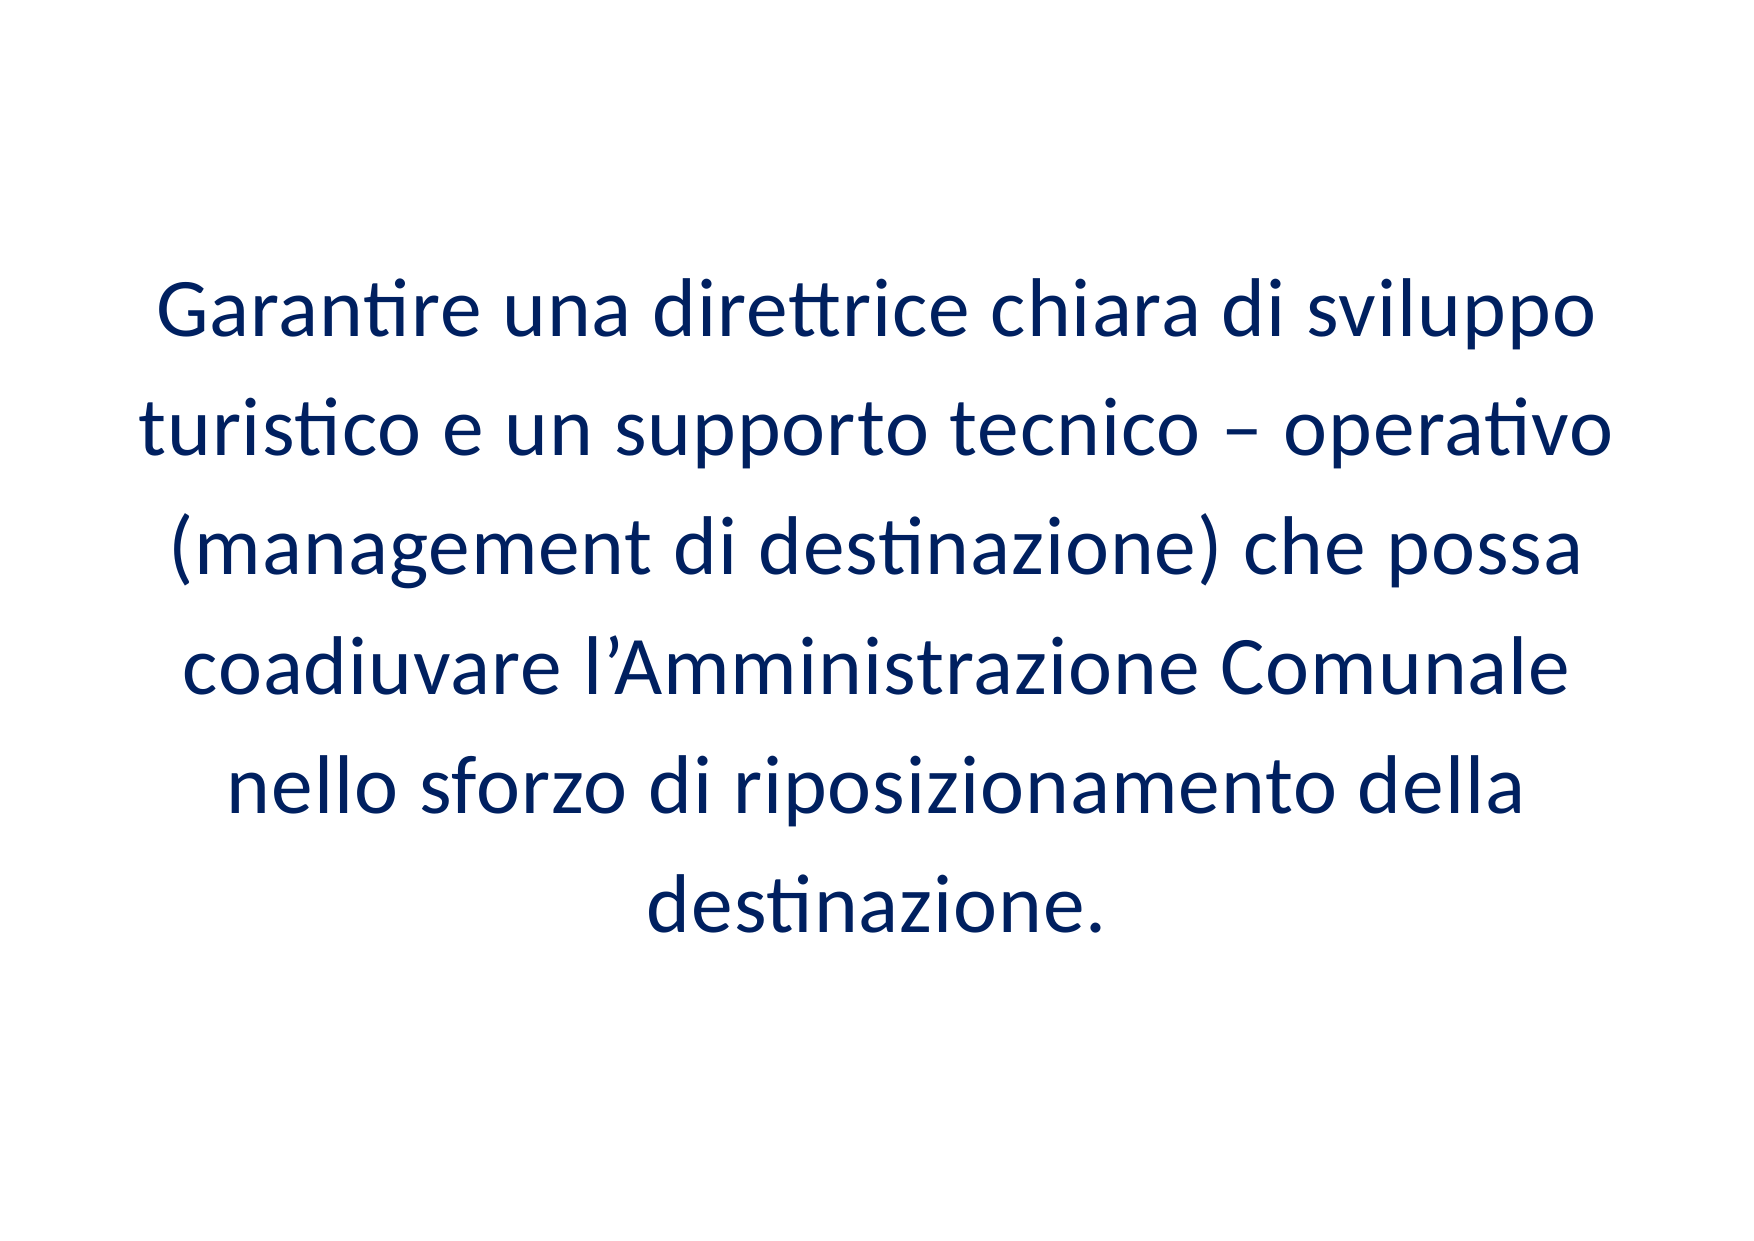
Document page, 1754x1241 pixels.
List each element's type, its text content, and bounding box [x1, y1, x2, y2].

text Garantire una direttrice chiara di sviluppo turistico e un supporto tecnico – operativo (management di destinazione) che possa coadiuvare l’Amministrazione Comunale nello sforzo di riposizionamento della destinazione. [118, 237, 1636, 954]
